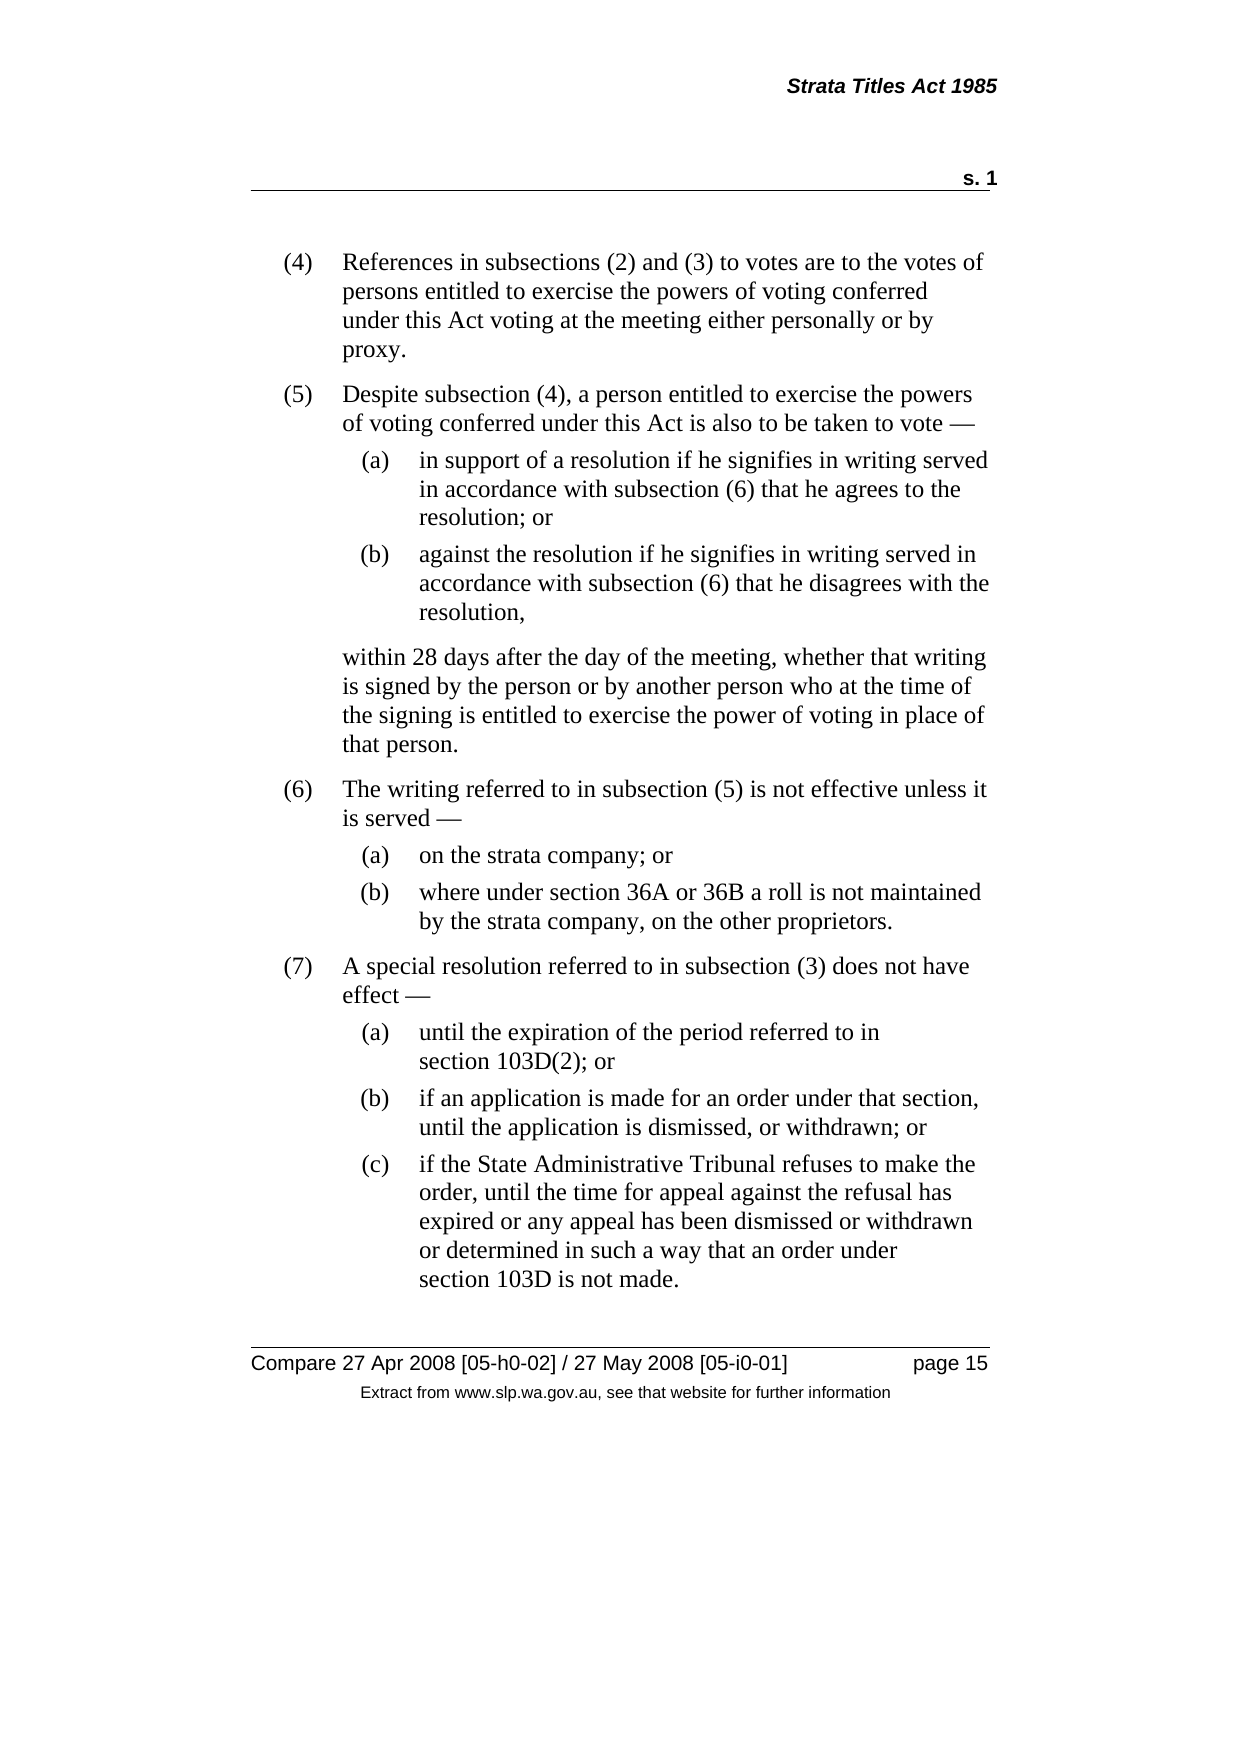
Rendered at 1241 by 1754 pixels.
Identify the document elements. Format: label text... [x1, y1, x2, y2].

text (7) A special resolution referred to in subsection (3) does not have effect — [251, 951, 990, 1009]
text within 28 days after the day of the meeting, whether that writing is signed by the person or by another person who at the time of the signing is entitled to exercise the power of voting in place of that person. [251, 642, 990, 757]
text (6) The writing referred to in subsection (5) is not effective unless it is served — [251, 774, 990, 832]
text (b) if an application is made for an order under that section, until the application is dismissed, or withdrawn; or [251, 1083, 990, 1140]
text (b) against the resolution if he signifies in writing served in accordance with subsection (6) that he disagrees with the resolution, [251, 539, 990, 626]
text (a) until the expiration of the period referred to in section 103D(2); or [251, 1017, 990, 1074]
text (4) References in subsections (2) and (3) to votes are to the votes of persons entitled to exercise the powers of voting conferred under this Act voting at the meeting either personally or by proxy. [251, 247, 990, 362]
text (a) in support of a resolution if he signifies in writing served in accordance with subsection (6) that he agrees to the resolution; or [251, 445, 990, 531]
text (a) on the strata company; or [251, 840, 990, 869]
text (b) where under section 36A or 36B a roll is not maintained by the strata company, on the other proprietors. [251, 877, 990, 934]
text (c) if the State Administrative Tribunal refuses to make the order, until the time for appeal against the refusal has expired or any appeal has been dismissed or withdrawn or determined in such a way that an order under section 103D is not made. [251, 1149, 990, 1292]
text (5) Despite subsection (4), a person entitled to exercise the powers of voting conferred under this Act is also to be taken to vote — [251, 379, 990, 437]
